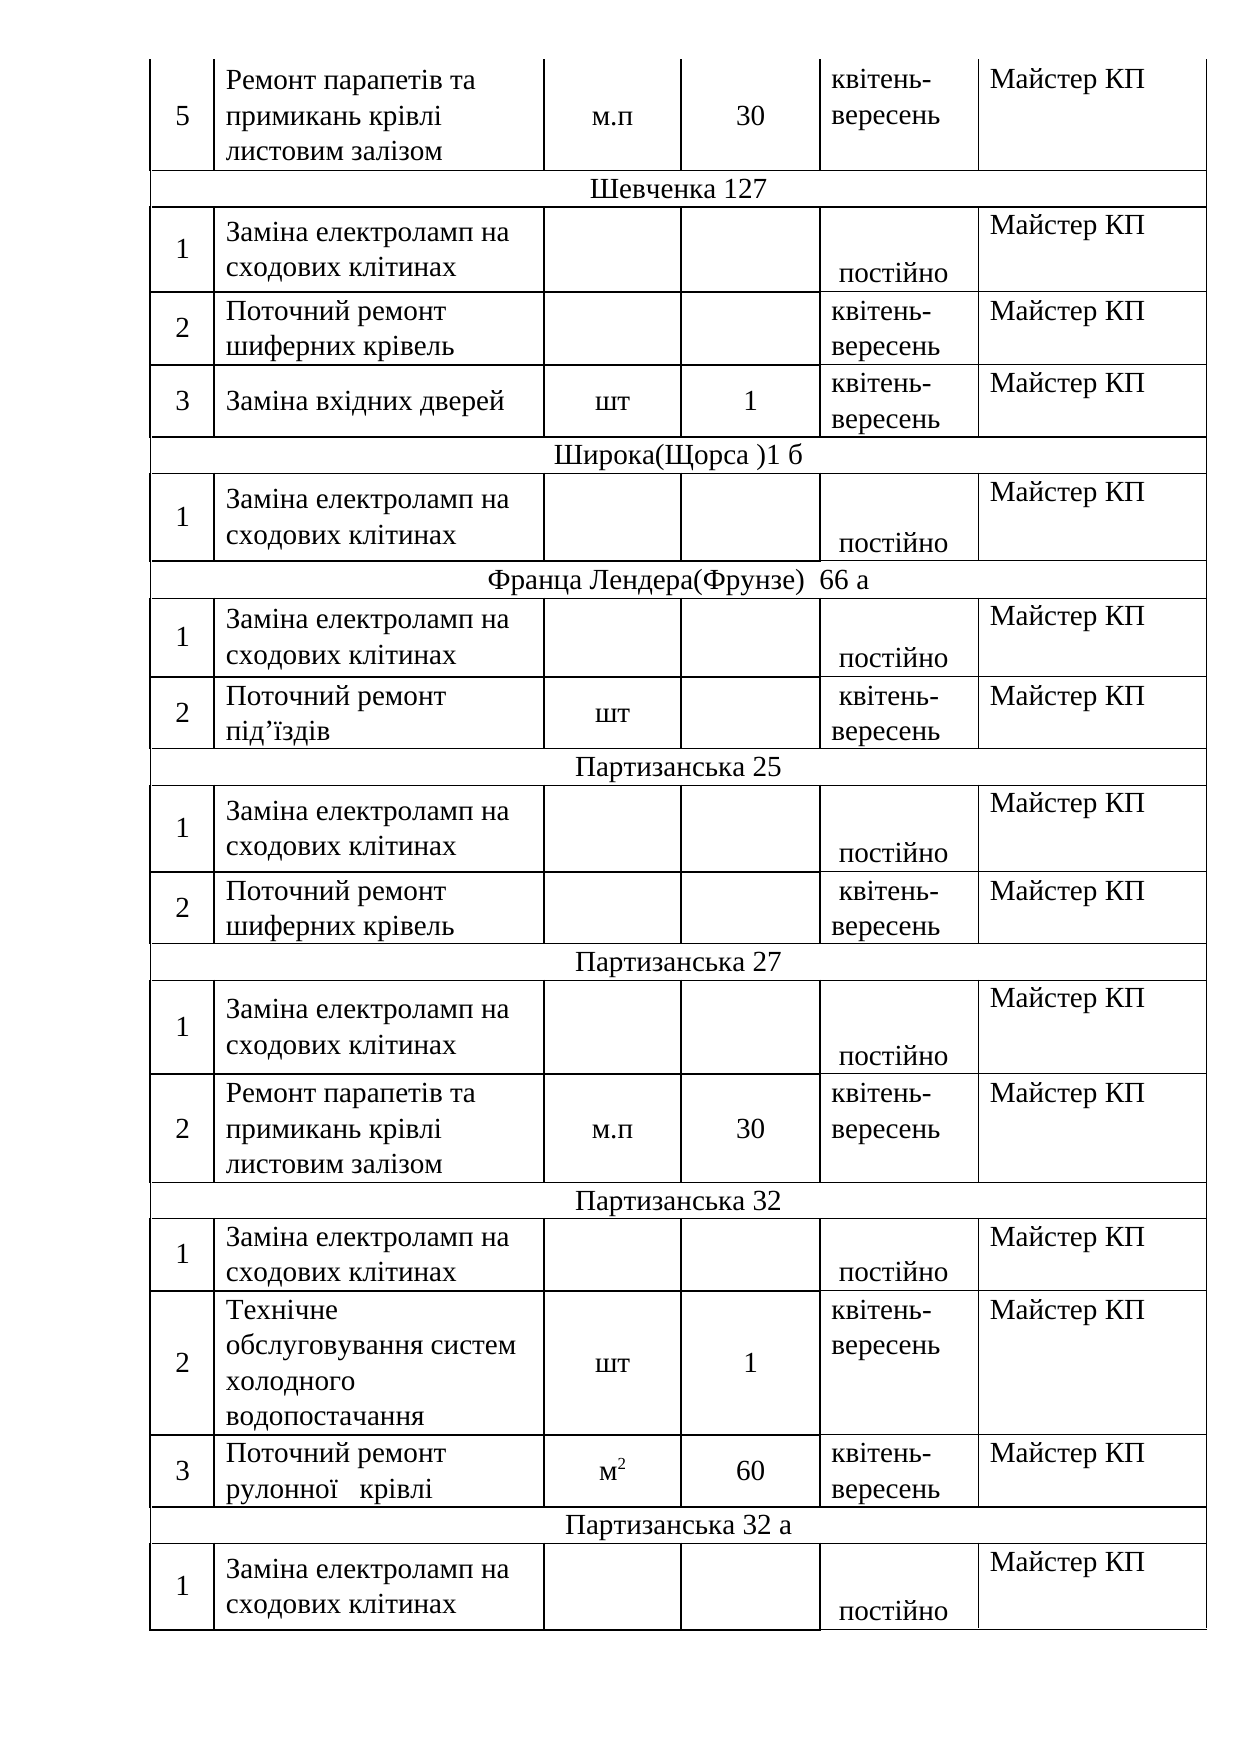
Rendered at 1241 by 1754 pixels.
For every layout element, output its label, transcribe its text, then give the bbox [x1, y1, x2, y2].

table_cell Заміна електроламп на сходових клітинах [215, 208, 543, 291]
table_cell Шевченка 127 [151, 171, 1206, 206]
table_cell 3 [151, 1436, 213, 1506]
table_cell Партизанська 25 [151, 749, 1206, 784]
table_cell 1 [151, 981, 213, 1073]
table_cell 2 [151, 293, 213, 363]
table_cell Поточний ремонт шиферних крівель [215, 873, 543, 943]
table_cell квітень-вересень [821, 1291, 978, 1433]
table_cell [545, 1544, 680, 1628]
table_cell Заміна електроламп на сходових клітинах [215, 786, 543, 871]
table_cell постійно [821, 1544, 978, 1628]
table_cell Ремонт парапетів та примикань крівлі листовим залізом [215, 59, 543, 170]
table_cell [682, 293, 819, 363]
table_cell квітень-вересень [821, 59, 978, 170]
table_cell 2 [151, 1075, 213, 1182]
table_cell Майстер КП [979, 292, 1206, 363]
table_cell постійно [821, 786, 978, 871]
table_cell квітень-вересень [821, 677, 978, 748]
table_cell Майстер КП [979, 1219, 1206, 1290]
table_cell шт [545, 366, 680, 436]
table_cell Партизанська 27 [151, 944, 1206, 979]
table_cell [682, 208, 819, 291]
table_cell 2 [151, 873, 213, 943]
table_cell Майстер КП [979, 1074, 1206, 1182]
table_cell Поточний ремонт шиферних крівель [215, 293, 543, 363]
table_cell м2 [545, 1436, 680, 1506]
table_cell 1 [151, 1219, 213, 1290]
table_cell Майстер КП [979, 59, 1206, 170]
table_cell квітень-вересень [821, 1435, 978, 1506]
table_cell 1 [151, 599, 213, 676]
table_cell Майстер КП [979, 677, 1206, 748]
table_cell [682, 678, 819, 748]
table_cell [545, 1219, 680, 1290]
table_cell Майстер КП [979, 981, 1206, 1073]
table_cell [545, 786, 680, 871]
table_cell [215, 1292, 543, 1433]
table_cell Поточний ремонт під’їздів [215, 678, 543, 748]
table_cell постійно [821, 474, 978, 560]
table_cell 1 [151, 474, 213, 560]
table_cell [545, 208, 680, 291]
table_cell постійно [821, 599, 978, 676]
table_cell [682, 786, 819, 871]
table_cell [682, 1219, 819, 1290]
table_cell 3 [151, 366, 213, 436]
table_cell 1 [682, 1292, 819, 1433]
table_cell квітень-вересень [821, 1074, 978, 1182]
table_cell Майстер КП [979, 1435, 1206, 1506]
table_cell Майстер КП [979, 474, 1206, 560]
table_cell постійно [821, 208, 978, 291]
table_cell шт [545, 1292, 680, 1433]
table_cell 30 [682, 1075, 819, 1182]
table_cell 30 [682, 59, 819, 170]
table_cell [682, 599, 819, 676]
table_cell 60 [682, 1436, 819, 1506]
table_cell Майстер КП [979, 1291, 1206, 1433]
table_cell Ремонт парапетів та примикань крівлі листовим залізом [215, 1075, 543, 1182]
table_cell Майстер КП [979, 786, 1206, 871]
table_cell м.п [545, 59, 680, 170]
table_cell 1 [151, 207, 213, 291]
table_cell шт [545, 678, 680, 748]
table_cell [545, 873, 680, 943]
table_cell 1 [151, 786, 213, 871]
table_cell квітень-вересень [821, 872, 978, 943]
table_cell постійно [821, 981, 978, 1073]
table_cell Франца Лендера(Фрунзе) 66 а [151, 561, 1206, 597]
table_cell [545, 474, 680, 560]
table_cell [682, 474, 819, 560]
table_cell Майстер КП [979, 365, 1206, 436]
table_cell Майстер КП [979, 599, 1206, 676]
table_cell [545, 293, 680, 363]
table_cell Заміна електроламп на сходових клітинах [215, 1219, 543, 1290]
table_cell квітень-вересень [821, 292, 978, 363]
table_cell [682, 981, 819, 1073]
table_cell [682, 873, 819, 943]
table_cell 5 [151, 59, 213, 170]
table_cell Заміна вхідних дверей [215, 366, 543, 436]
table_cell Заміна електроламп на сходових клітинах [215, 981, 543, 1073]
table_cell 1 [151, 1544, 213, 1628]
table_cell м.п [545, 1075, 680, 1182]
table_cell Партизанська 32 а [151, 1507, 1206, 1543]
table_cell [545, 981, 680, 1073]
table_cell Заміна електроламп на сходових клітинах [215, 474, 543, 560]
table_cell Широка(Щорса )1 б [151, 437, 1206, 473]
table_cell постійно [821, 1219, 978, 1290]
table_cell 2 [151, 678, 213, 748]
table_cell 1 [682, 366, 819, 436]
table_cell Майстер КП [979, 208, 1206, 291]
table_cell квітень-вересень [821, 365, 978, 436]
table_cell Заміна електроламп на сходових клітинах [215, 1544, 543, 1628]
table_cell Партизанська 32 [151, 1183, 1206, 1218]
table_cell Заміна електроламп на сходових клітинах [215, 599, 543, 676]
table_cell Поточний ремонт рулонної крівлі [215, 1436, 543, 1506]
table_cell 2 [151, 1292, 213, 1433]
table_cell [682, 1544, 819, 1628]
table_cell Майстер КП [979, 1544, 1206, 1628]
table_cell Майстер КП [979, 872, 1206, 943]
table_cell [545, 599, 680, 676]
